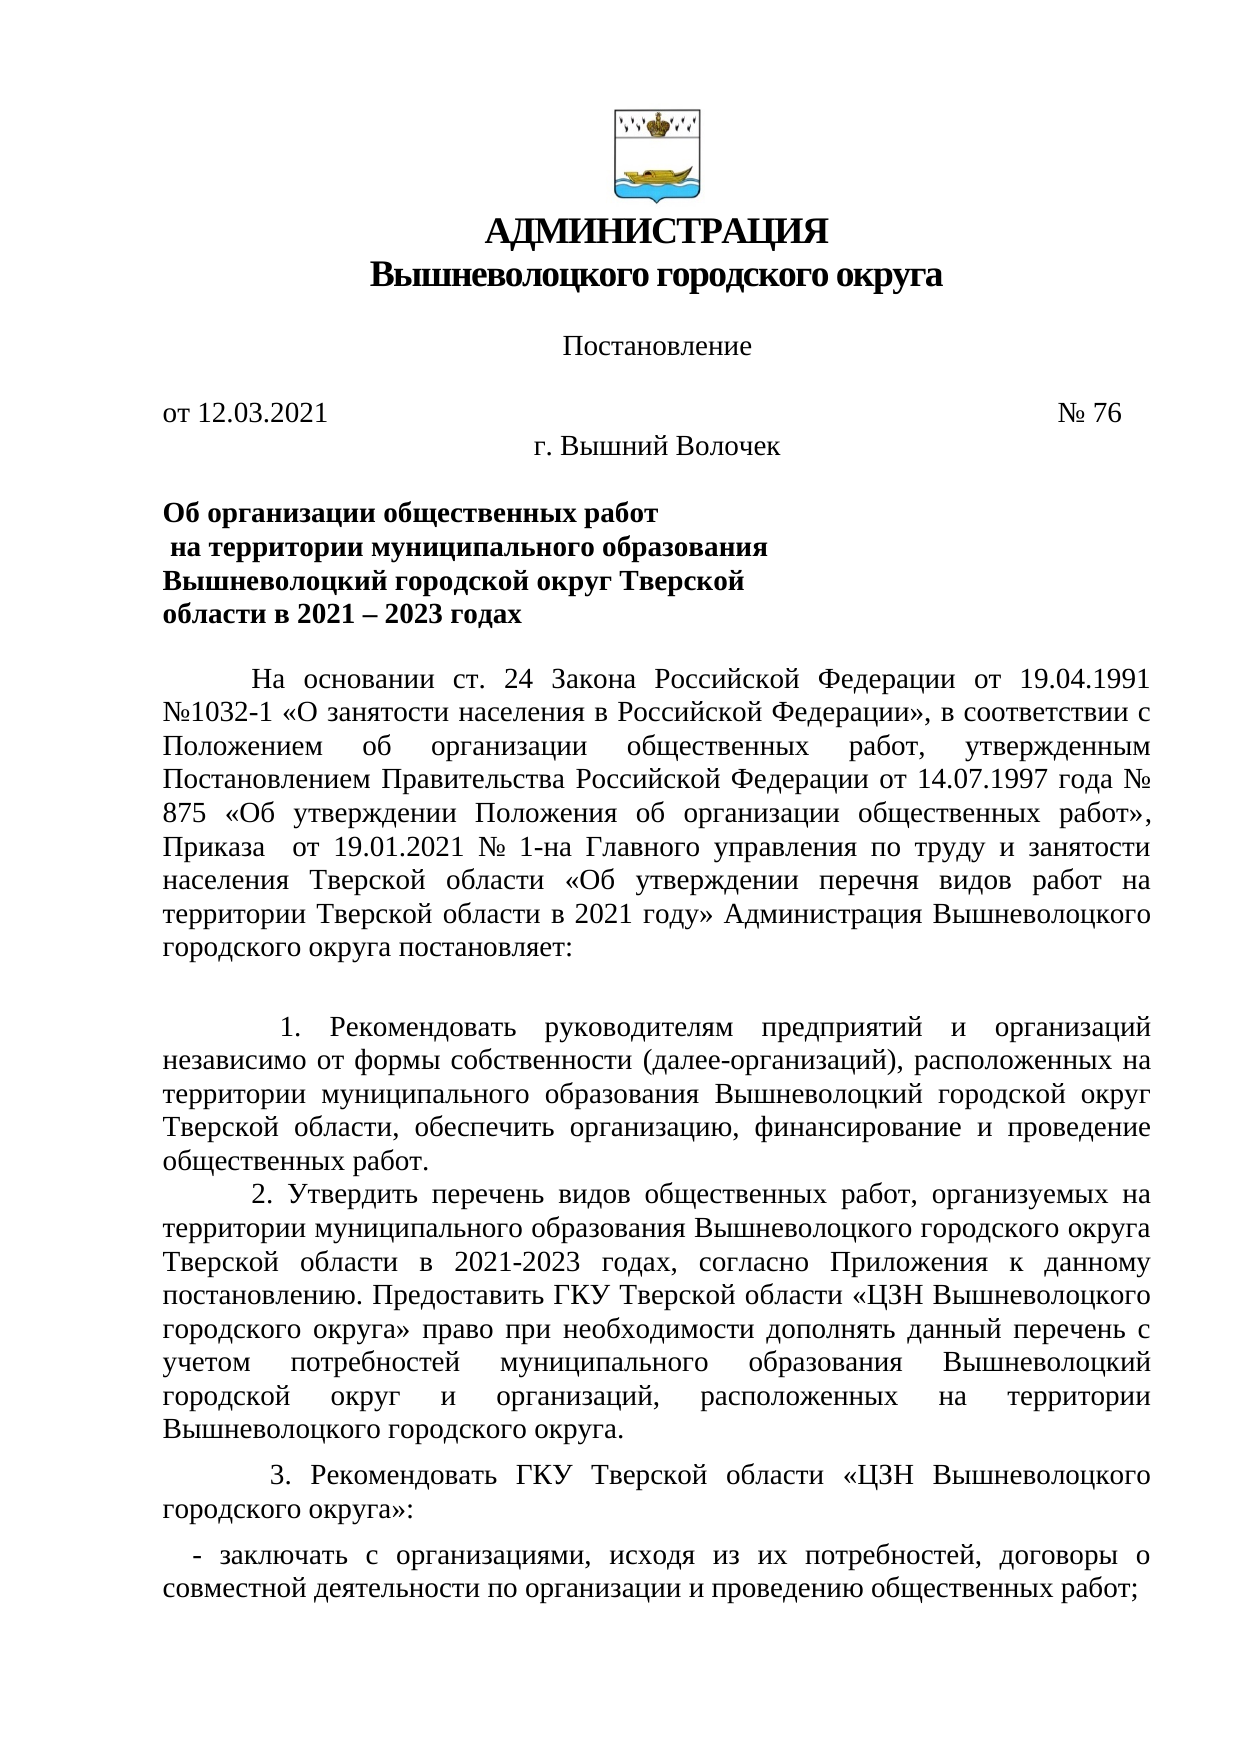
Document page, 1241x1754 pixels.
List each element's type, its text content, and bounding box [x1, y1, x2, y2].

subtitle Об организации общественных работ [162, 496, 797, 529]
subtitle на территории муниципального образования [162, 529, 797, 563]
text Вышневолоцкого городского округа [162, 251, 1152, 294]
picture [605, 103, 709, 209]
text 1. Рекомендовать руководителям предприятий и организаций независимо от формы собственности (далее-организаций), расположенных на территории муниципального образования Вышневолоцкий городской округ Тверской области, обеспечить организацию, финансирование и проведение общественных работ. [162, 1009, 1152, 1177]
subtitle Вышневолоцкий городской округ Тверской области в 2021 – 2023 годах [162, 563, 797, 630]
text АДМИНИСТРАЦИЯ [162, 208, 1152, 251]
text 2. Утвердить перечень видов общественных работ, организуемых на территории муниципального образования Вышневолоцкого городского округа Тверской области в 2021-2023 годах, согласно Приложения к данному постановлению. Предоставить ГКУ Тверской области «ЦЗН Вышневолоцкого городского округа» право при необходимости дополнять данный перечень с учетом потребностей муниципального образования Вышневолоцкий городской округ и организаций, расположенных на территории Вышневолоцкого городского округа. [162, 1177, 1152, 1445]
text 3. Рекомендовать ГКУ Тверской области «ЦЗН Вышневолоцкого городского округа»: [162, 1457, 1152, 1524]
text Постановление [162, 328, 1152, 361]
text г. Вышний Волочек [162, 428, 1152, 462]
text от 12.03.2021 № 76 [162, 395, 1152, 428]
text - заключать с организациями, исходя из их потребностей, договоры о совместной деятельности по организации и проведению общественных работ; [162, 1537, 1152, 1604]
text На основании ст. 24 Закона Российской Федерации от 19.04.1991 №1032-1 «О занятости населения в Российской Федерации», в соответствии с Положением об организации общественных работ, утвержденным Постановлением Правительства Российской Федерации от 14.07.1997 года № 875 «Об утверждении Положения об организации общественных работ», Приказа от 19.01.2021 № 1-на Главного управления по труду и занятости населения Тверской области «Об утверждении перечня видов работ на территории Тверской области в 2021 году» Администрация Вышневолоцкого городского округа постановляет: [162, 661, 1152, 963]
